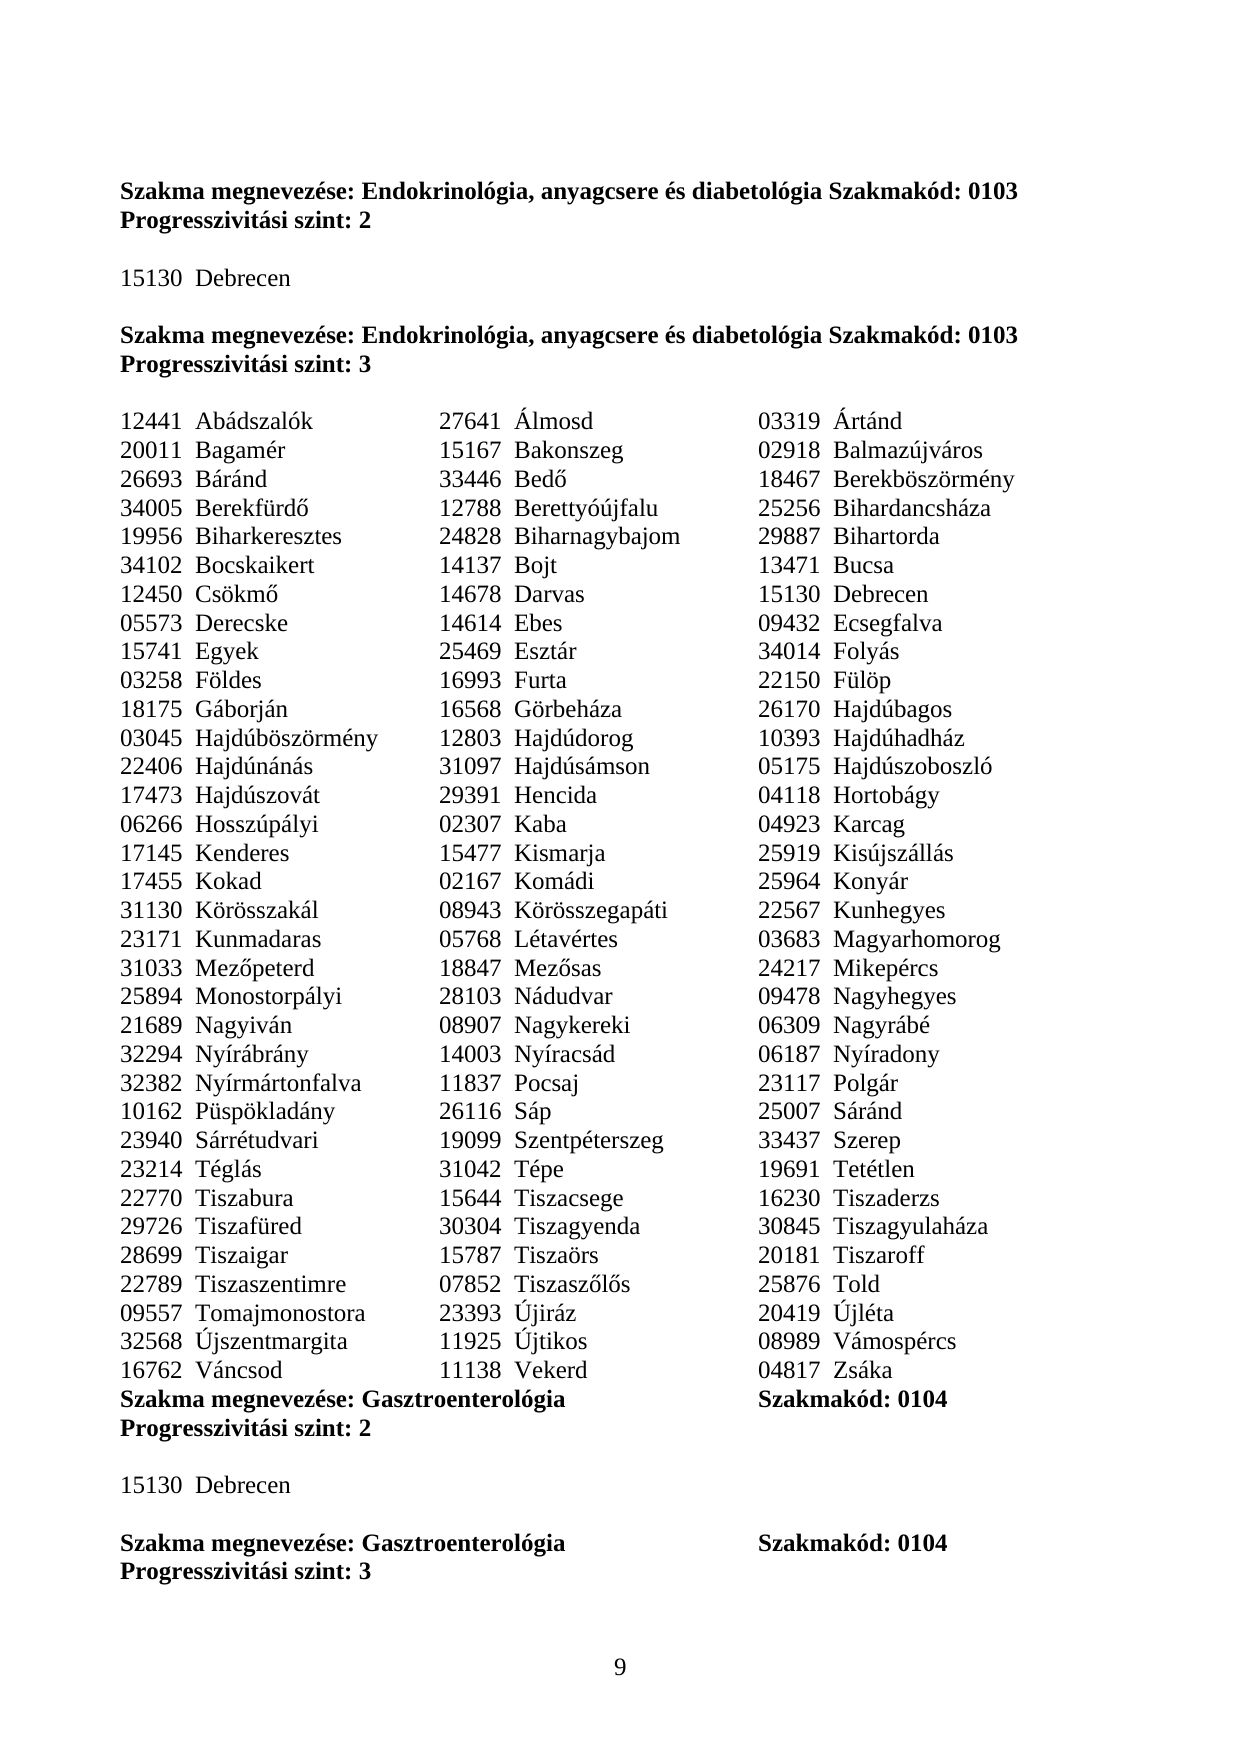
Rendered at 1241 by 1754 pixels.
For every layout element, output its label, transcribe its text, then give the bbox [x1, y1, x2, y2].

text 22789 Tiszaszentimre 07852 Tiszaszőlős 25876 Told [120, 1269, 1120, 1298]
text 23214 Téglás 31042 Tépe 19691 Tetétlen [120, 1154, 1120, 1183]
text 22770 Tiszabura 15644 Tiszacsege 16230 Tiszaderzs [120, 1183, 1120, 1211]
text 03045 Hajdúböszörmény 12803 Hajdúdorog 10393 Hajdúhadház [120, 723, 1120, 751]
text 25894 Monostorpályi 28103 Nádudvar 09478 Nagyhegyes [120, 981, 1120, 1010]
text 26693 Báránd 33446 Bedő 18467 Berekböszörmény [120, 464, 1120, 493]
text 15130 Debrecen [120, 1470, 1120, 1499]
text 09557 Tomajmonostora 23393 Újiráz 20419 Újléta [120, 1298, 1120, 1326]
text 18175 Gáborján 16568 Görbeháza 26170 Hajdúbagos [120, 694, 1120, 723]
text 20011 Bagamér 15167 Bakonszeg 02918 Balmazújváros [120, 435, 1120, 464]
text Progresszivitási szint: 3 [120, 349, 1120, 378]
text Szakma megnevezése: Endokrinológia, anyagcsere és diabetológia Szakmakód: 0103 [120, 176, 1120, 205]
text 34102 Bocskaikert 14137 Bojt 13471 Bucsa [120, 550, 1120, 579]
text 15130 Debrecen [120, 263, 1120, 291]
text 29726 Tiszafüred 30304 Tiszagyenda 30845 Tiszagyulaháza [120, 1211, 1120, 1240]
text Progresszivitási szint: 2 [120, 205, 1120, 234]
text 32568 Újszentmargita 11925 Újtikos 08989 Vámospércs [120, 1326, 1120, 1355]
text Progresszivitási szint: 2 [120, 1413, 1120, 1441]
text 03258 Földes 16993 Furta 22150 Fülöp [120, 665, 1120, 694]
text 12441 Abádszalók 27641 Álmosd 03319 Ártánd [120, 406, 1120, 435]
text 17145 Kenderes 15477 Kismarja 25919 Kisújszállás [120, 838, 1120, 866]
text 15741 Egyek 25469 Esztár 34014 Folyás [120, 636, 1120, 665]
text 32294 Nyírábrány 14003 Nyíracsád 06187 Nyíradony [120, 1039, 1120, 1068]
text 16762 Váncsod 11138 Vekerd 04817 Zsáka [120, 1355, 1120, 1384]
text 10162 Püspökladány 26116 Sáp 25007 Sáránd [120, 1096, 1120, 1125]
text 31033 Mezőpeterd 18847 Mezősas 24217 Mikepércs [120, 953, 1120, 981]
text Szakma megnevezése: Endokrinológia, anyagcsere és diabetológia Szakmakód: 0103 [120, 320, 1120, 349]
text 06266 Hosszúpályi 02307 Kaba 04923 Karcag [120, 809, 1120, 838]
text 22406 Hajdúnánás 31097 Hajdúsámson 05175 Hajdúszoboszló [120, 751, 1120, 780]
text 21689 Nagyiván 08907 Nagykereki 06309 Nagyrábé [120, 1010, 1120, 1039]
text 23940 Sárrétudvari 19099 Szentpéterszeg 33437 Szerep [120, 1125, 1120, 1154]
text 05573 Derecske 14614 Ebes 09432 Ecsegfalva [120, 608, 1120, 636]
text 34005 Berekfürdő 12788 Berettyóújfalu 25256 Bihardancsháza [120, 493, 1120, 521]
text 31130 Körösszakál 08943 Körösszegapáti 22567 Kunhegyes [120, 895, 1120, 924]
text Szakma megnevezése: Gasztroenterológia Szakmakód: 0104 [120, 1528, 1120, 1556]
text 17455 Kokad 02167 Komádi 25964 Konyár [120, 866, 1120, 895]
text 19956 Biharkeresztes 24828 Biharnagybajom 29887 Bihartorda [120, 521, 1120, 550]
text 12450 Csökmő 14678 Darvas 15130 Debrecen [120, 579, 1120, 608]
text 32382 Nyírmártonfalva 11837 Pocsaj 23117 Polgár [120, 1068, 1120, 1096]
text Szakma megnevezése: Gasztroenterológia Szakmakód: 0104 [120, 1384, 1120, 1413]
text Progresszivitási szint: 3 [120, 1556, 1120, 1585]
text 17473 Hajdúszovát 29391 Hencida 04118 Hortobágy [120, 780, 1120, 809]
text 23171 Kunmadaras 05768 Létavértes 03683 Magyarhomorog [120, 924, 1120, 953]
text 28699 Tiszaigar 15787 Tiszaörs 20181 Tiszaroff [120, 1240, 1120, 1269]
